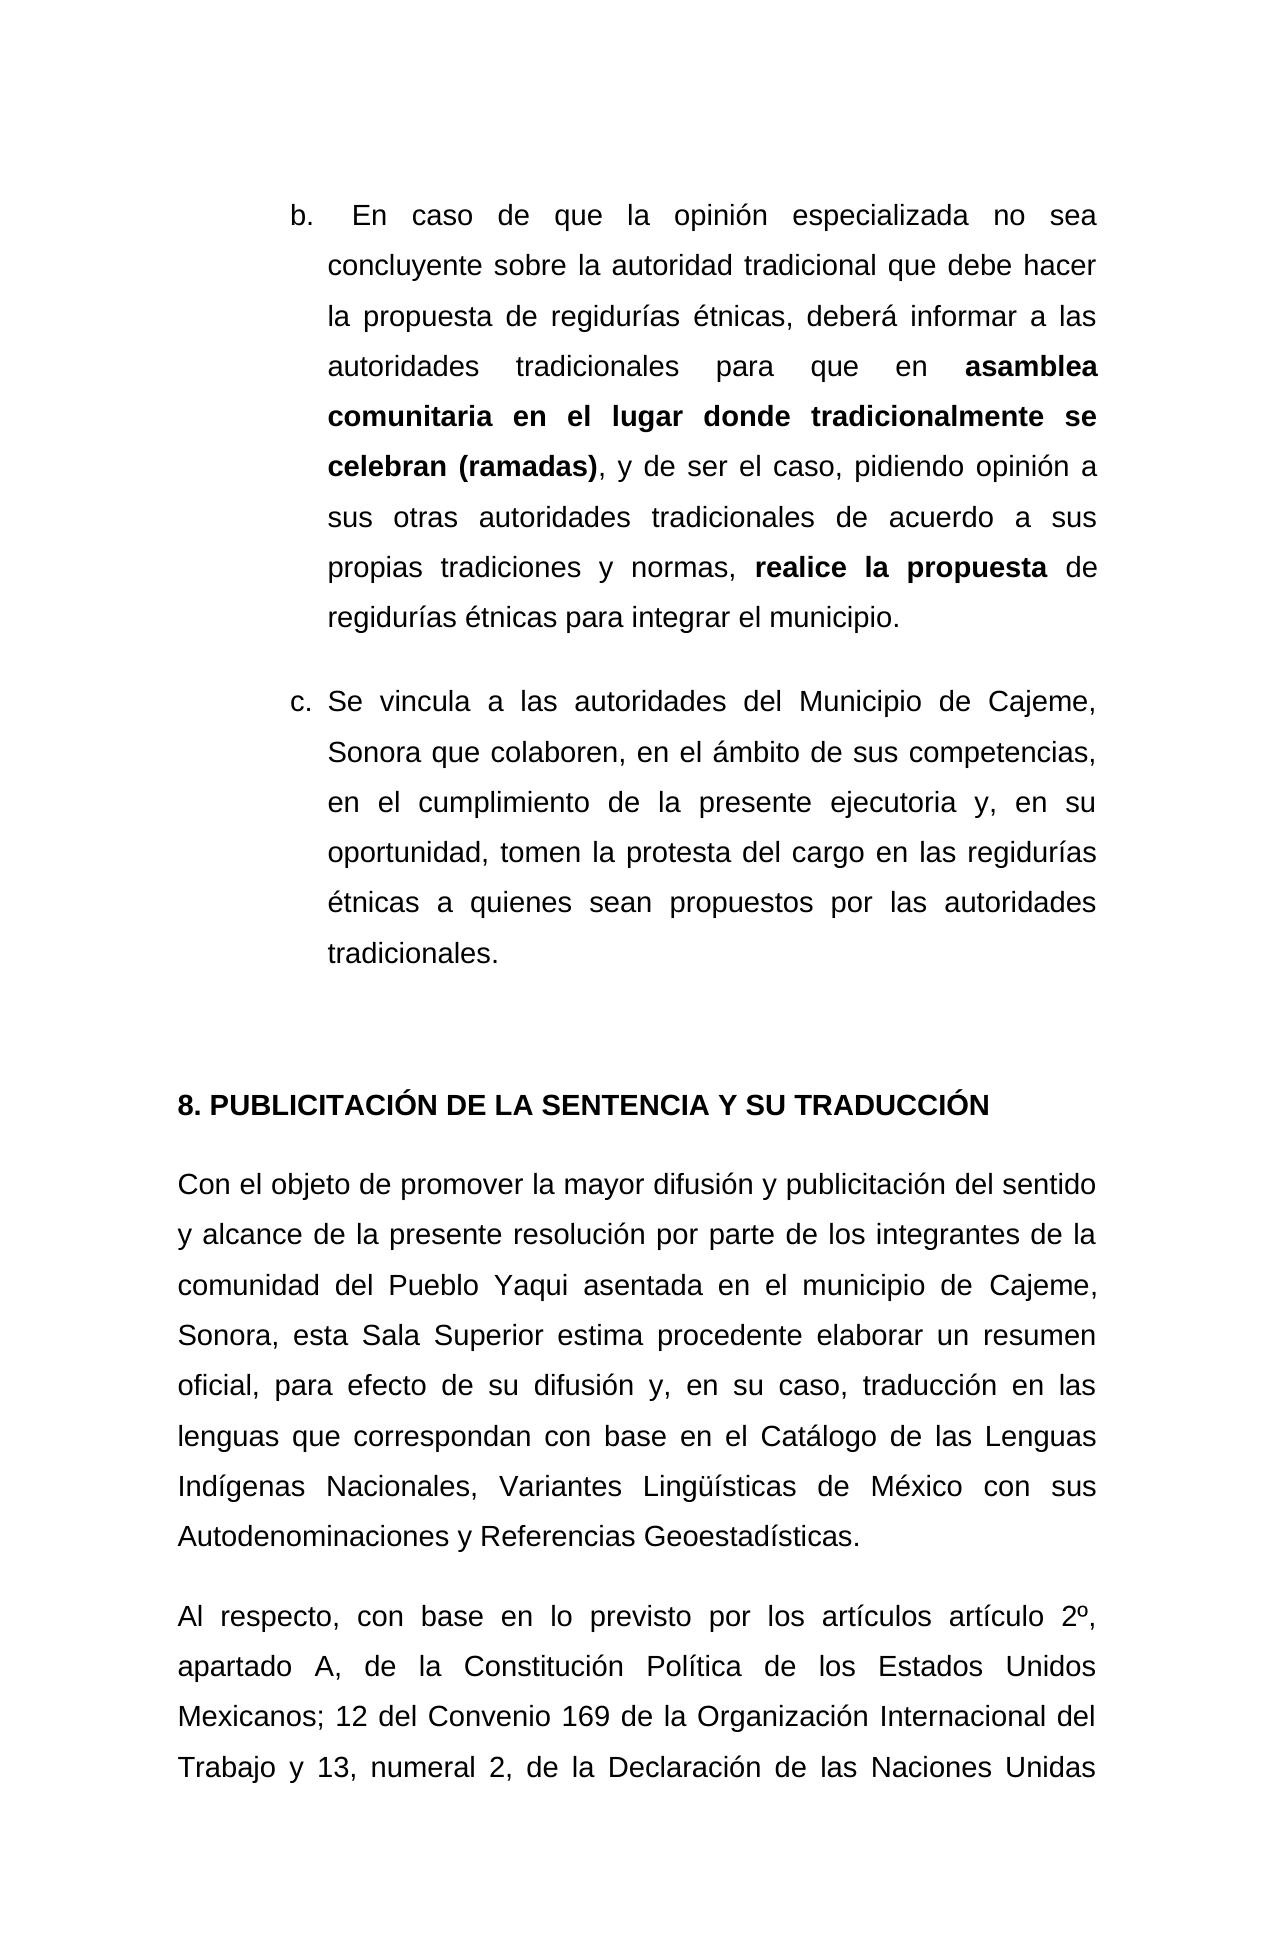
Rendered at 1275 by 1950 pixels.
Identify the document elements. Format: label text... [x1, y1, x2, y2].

text Con el objeto de promover la mayor difusión y publicitación del sentido y alcance de la presente resolución por parte de los integrantes de la comunidad del Pueblo Yaqui asentada en el municipio de Cajeme, Sonora, esta Sala Superior estima procedente elaborar un resumen oficial, para efecto de su difusión y, en su caso, traducción en las lenguas que correspondan con base en el Catálogo de las Lenguas Indígenas Nacionales, Variantes Lingüísticas de México con sus Autodenominaciones y Referencias Geoestadísticas. [177, 1167, 1098, 1553]
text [177, 1599, 1098, 1783]
list En caso de que la opinión especializada no sea concluyente sobre la autoridad tradicional que debe hacer la propuesta de regidurías étnicas, deberá informar a las autoridades tradicionales para que en asamblea comunitaria en el lugar donde tradicionalmente se celebran (ramadas), y de ser el caso, pidiendo opinión a sus otras autoridades tradicionales de acuerdo a sus propias tradiciones y normas, realice la propuesta de regidurías étnicas para integrar el municipio. [290, 198, 1098, 634]
text 8. PUBLICITACIÓN DE LA SENTENCIA Y SU TRADUCCIÓN [177, 1088, 1098, 1121]
list Se vincula a las autoridades del Municipio de Cajeme, Sonora que colaboren, en el ámbito de sus competencias, en el cumplimiento de la presente ejecutoria y, en su oportunidad, tomen la protesta del cargo en las regidurías étnicas a quienes sean propuestos por las autoridades tradicionales. [290, 684, 1098, 969]
